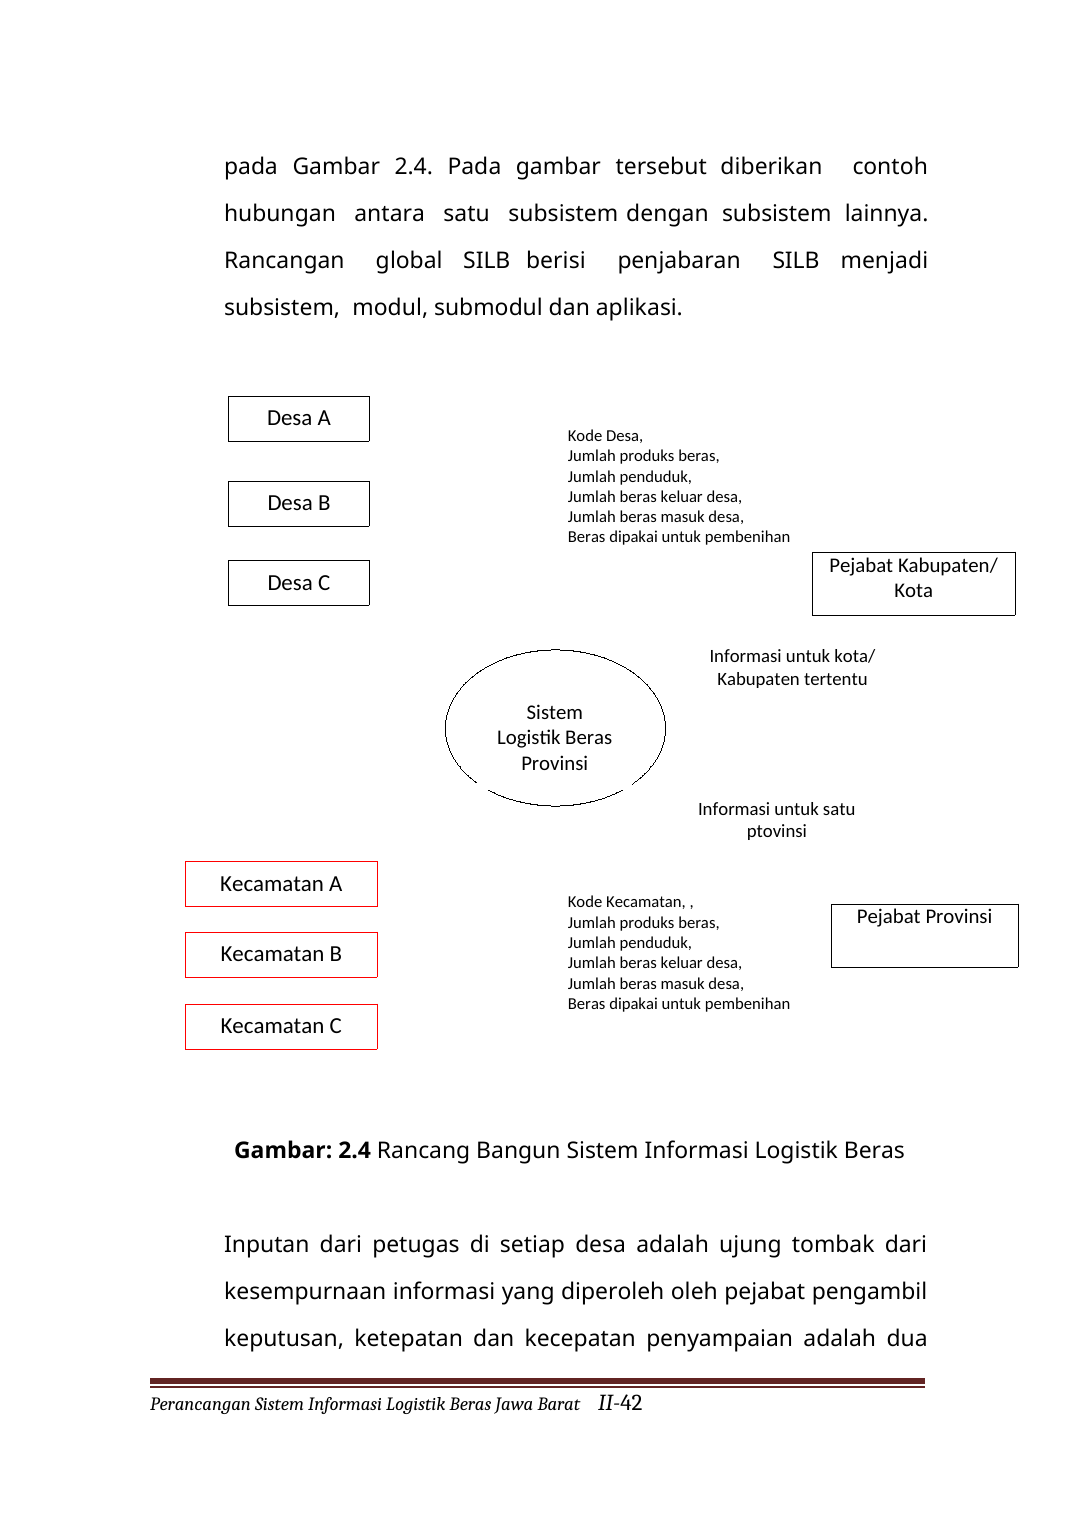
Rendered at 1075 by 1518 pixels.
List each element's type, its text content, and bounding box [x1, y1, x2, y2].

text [224, 150, 928, 322]
text Gambar: 2.4 Rancang Bangun Sistem Informasi Logistik Beras [164, 1134, 928, 1166]
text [224, 1228, 928, 1353]
